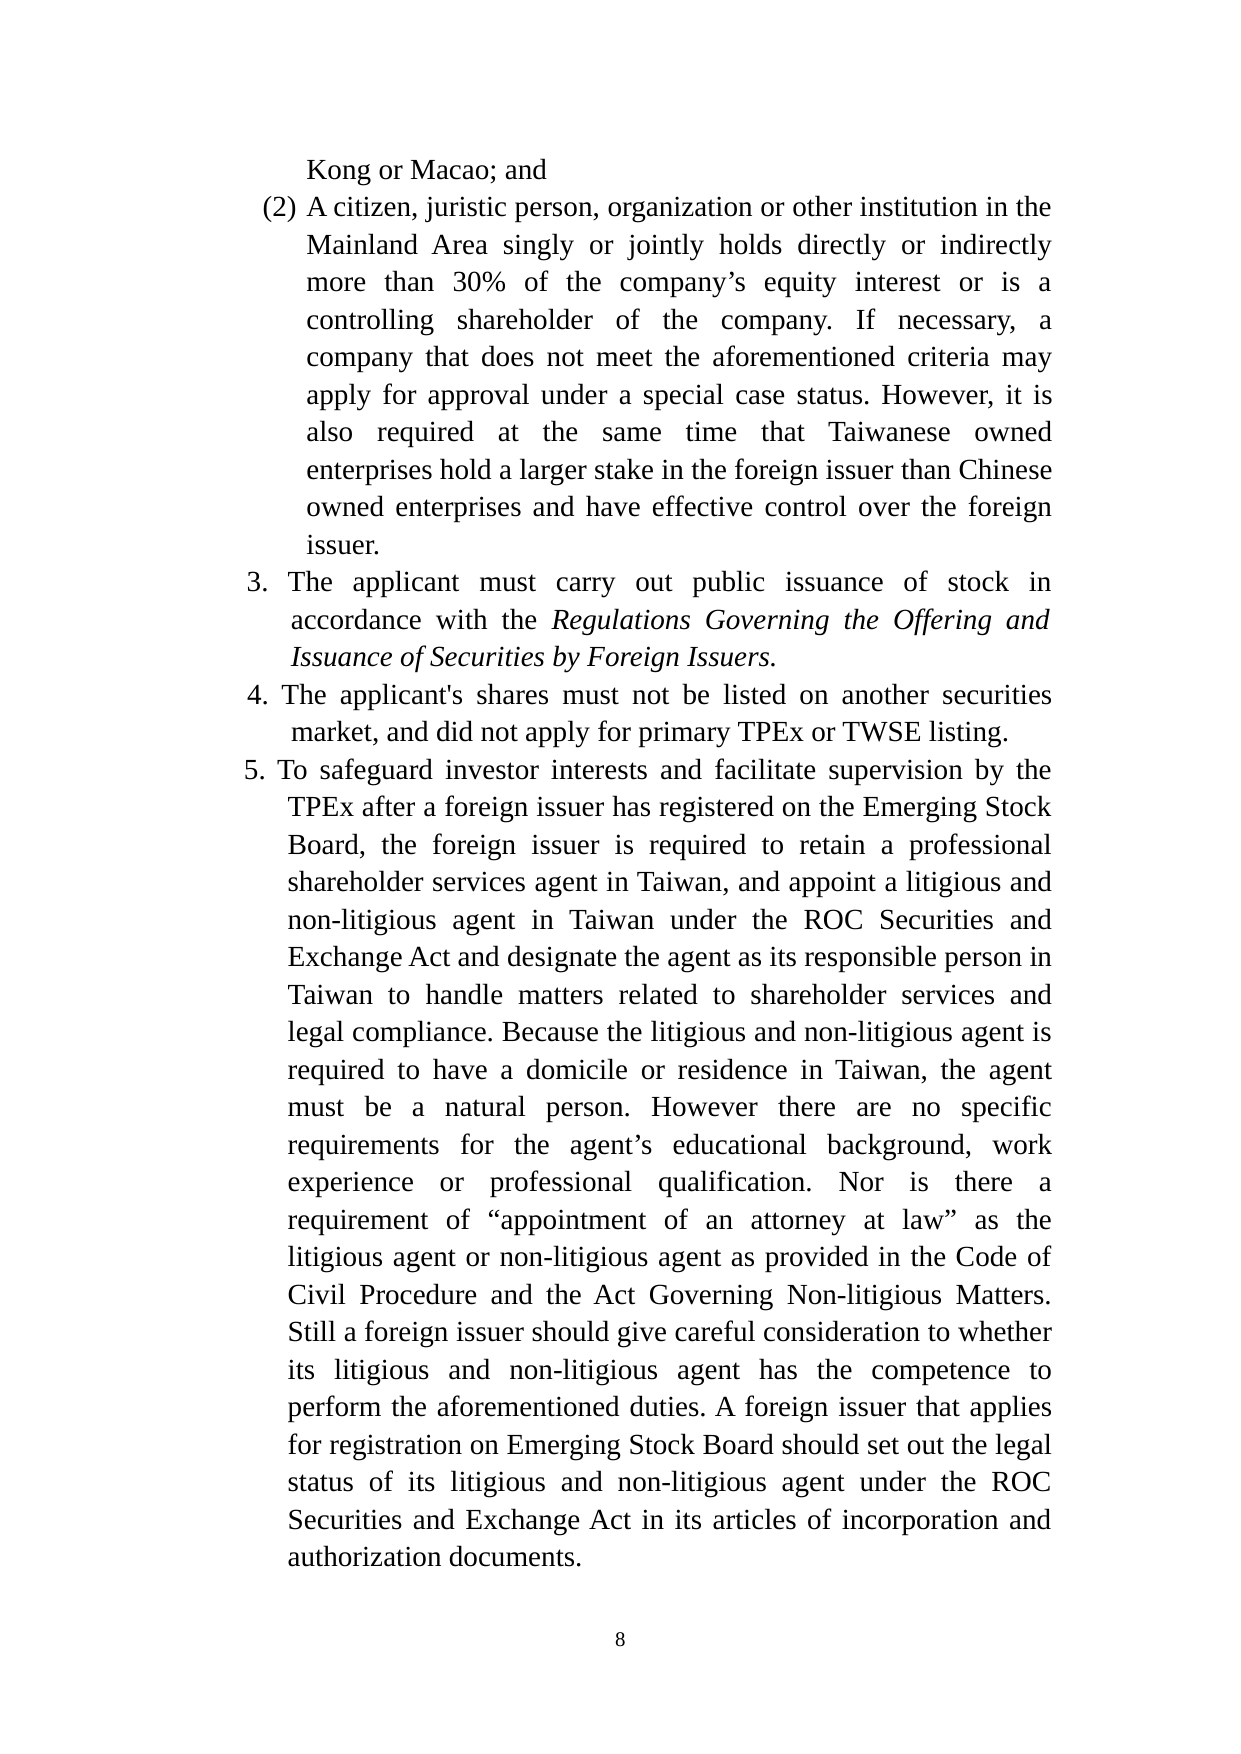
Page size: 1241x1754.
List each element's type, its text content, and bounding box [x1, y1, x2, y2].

text 4. The applicant's shares must not be listed on another securities market, and did not apply for primary TPEx or TWSE listing. [247, 675, 1053, 750]
text (2) A citizen, juristic person, organization or other institution in the Mainland Area singly or jointly holds directly or indirectly more than 30% of the company’s equity interest or is a controlling shareholder of the company. If necessary, a company that does not meet the aforementioned criteria may apply for approval under a special case status. However, it is also required at the same time that Taiwanese owned enterprises hold a larger stake in the foreign issuer than Chinese owned enterprises and have effective control over the foreign issuer. [262, 187, 1053, 562]
text 3. The applicant must carry out public issuance of stock in accordance with the Regulations Governing the Offering and Issuance of Securities by Foreign Issuers. [246, 562, 1053, 675]
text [262, 150, 1053, 187]
text 5. To safeguard investor interests and facilitate supervision by the TPEx after a foreign issuer has registered on the Emerging Stock Board, the foreign issuer is required to retain a professional shareholder services agent in Taiwan, and appoint a litigious and non-litigious agent in Taiwan under the ROC Securities and Exchange Act and designate the agent as its responsible person in Taiwan to handle matters related to shareholder services and legal compliance. Because the litigious and non-litigious agent is required to have a domicile or residence in Taiwan, the agent must be a natural person. However there are no specific requirements for the agent’s educational background, work experience or professional qualification. Nor is there a requirement of “appointment of an attorney at law” as the litigious agent or non-litigious agent as provided in the Code of Civil Procedure and the Act Governing Non-litigious Matters. Still a foreign issuer should give careful consideration to whether its litigious and non-litigious agent has the competence to perform the aforementioned duties. A foreign issuer that applies for registration on Emerging Stock Board should set out the legal status of its litigious and non-litigious agent under the ROC Securities and Exchange Act in its articles of incorporation and authorization documents. [244, 750, 1053, 1575]
